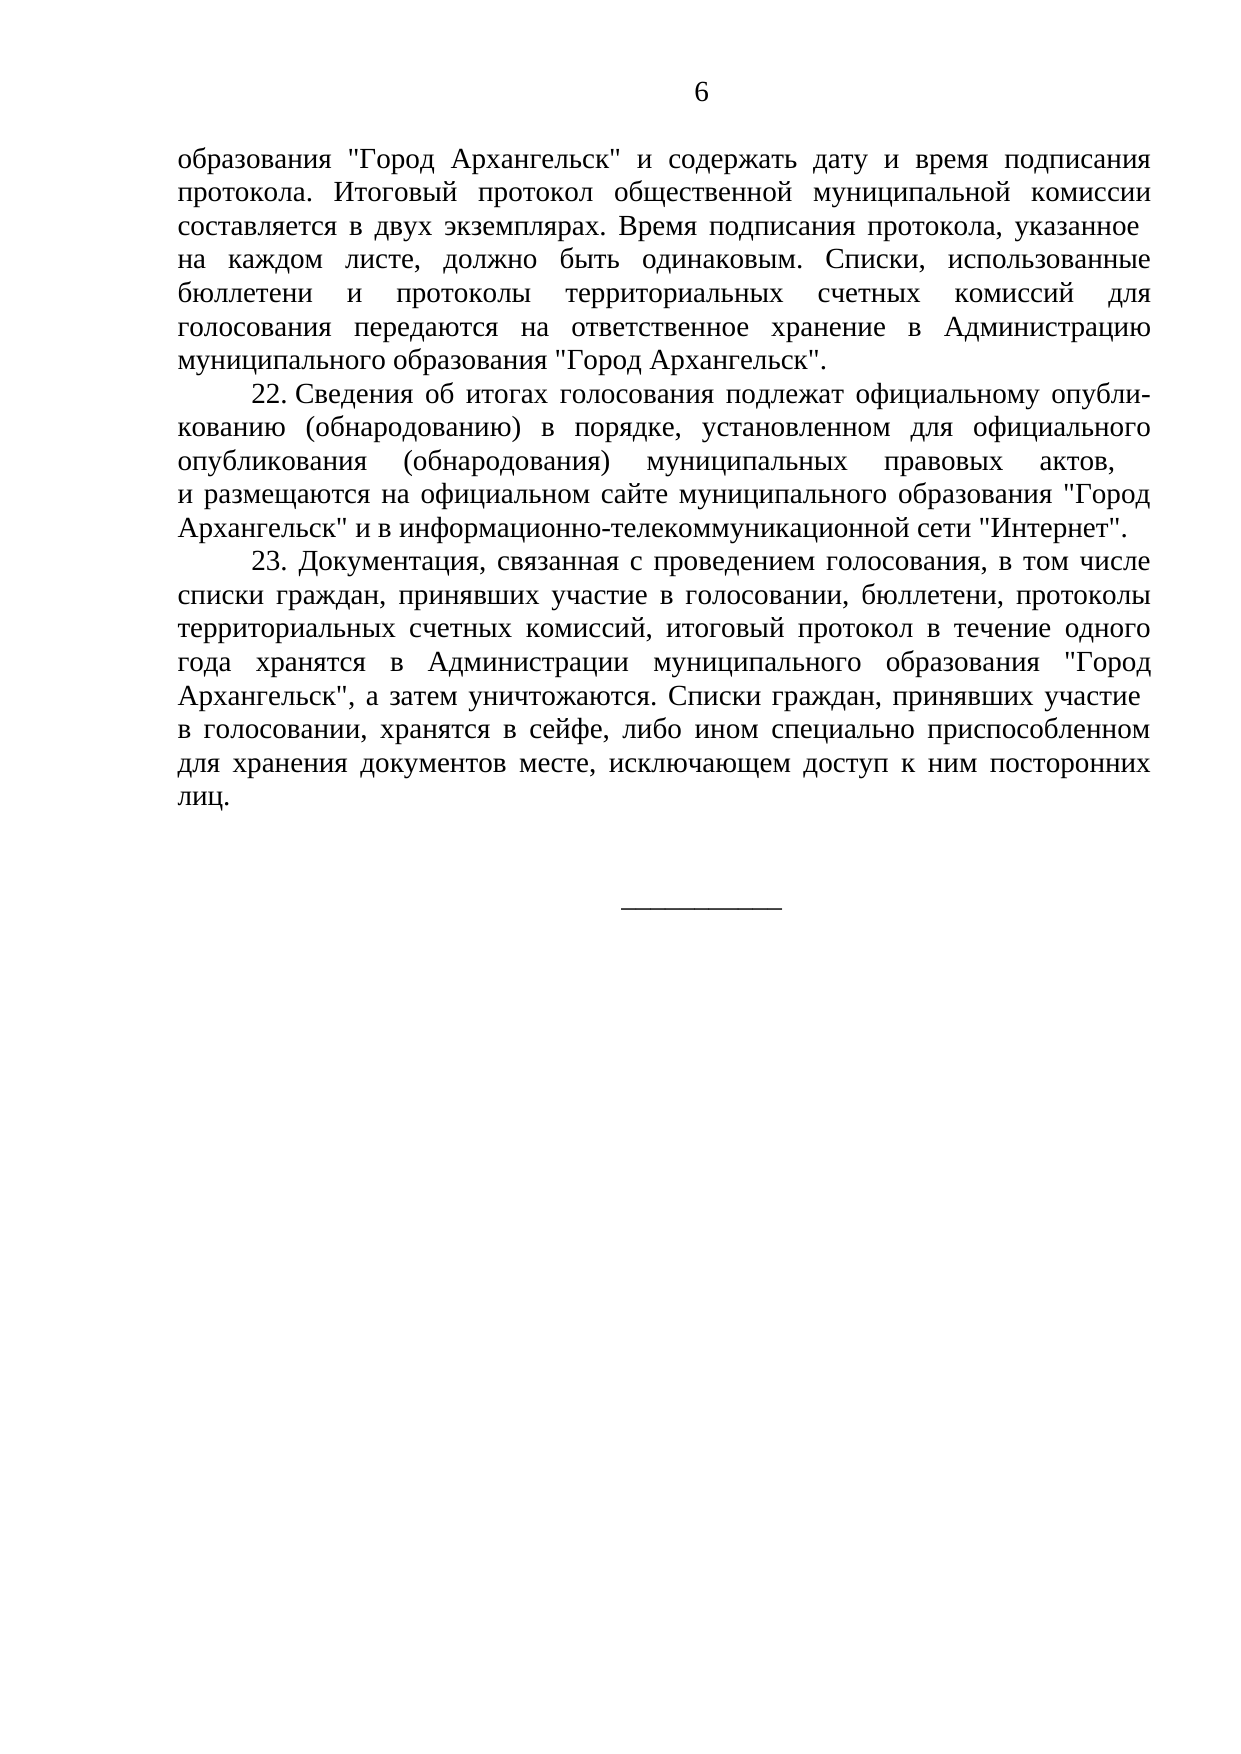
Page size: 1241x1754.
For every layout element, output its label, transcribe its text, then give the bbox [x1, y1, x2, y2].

text ___________ [177, 879, 1152, 912]
text 22. Сведения об итогах голосования подлежат официальному опубли-кованию (обнародованию) в порядке, установленном для официального опубликования (обнародования) муниципальных правовых актов, и размещаются на официальном сайте муниципального образования "Город Архангельск" и в информационно-телекоммуникационной сети "Интернет". [177, 376, 1152, 543]
text 23. Документация, связанная с проведением голосования, в том числе списки граждан, принявших участие в голосовании, бюллетени, протоколы территориальных счетных комиссий, итоговый протокол в течение одного года хранятся в Администрации муниципального образования "Город Архангельск", а затем уничтожаются. Списки граждан, принявших участие в голосовании, хранятся в сейфе, либо ином специально приспособленном для хранения документов месте, исключающем доступ к ним посторонних лиц. [177, 543, 1152, 812]
text образования "Город Архангельск" и содержать дату и время подписания протокола. Итоговый протокол общественной муниципальной комиссии составляется в двух экземплярах. Время подписания протокола, указанное на каждом листе, должно быть одинаковым. Списки, использованные бюллетени и протоколы территориальных счетных комиссий для голосования передаются на ответственное хранение в Администрацию муниципального образования "Город Архангельск". [177, 141, 1152, 376]
text 6 [177, 74, 1152, 107]
